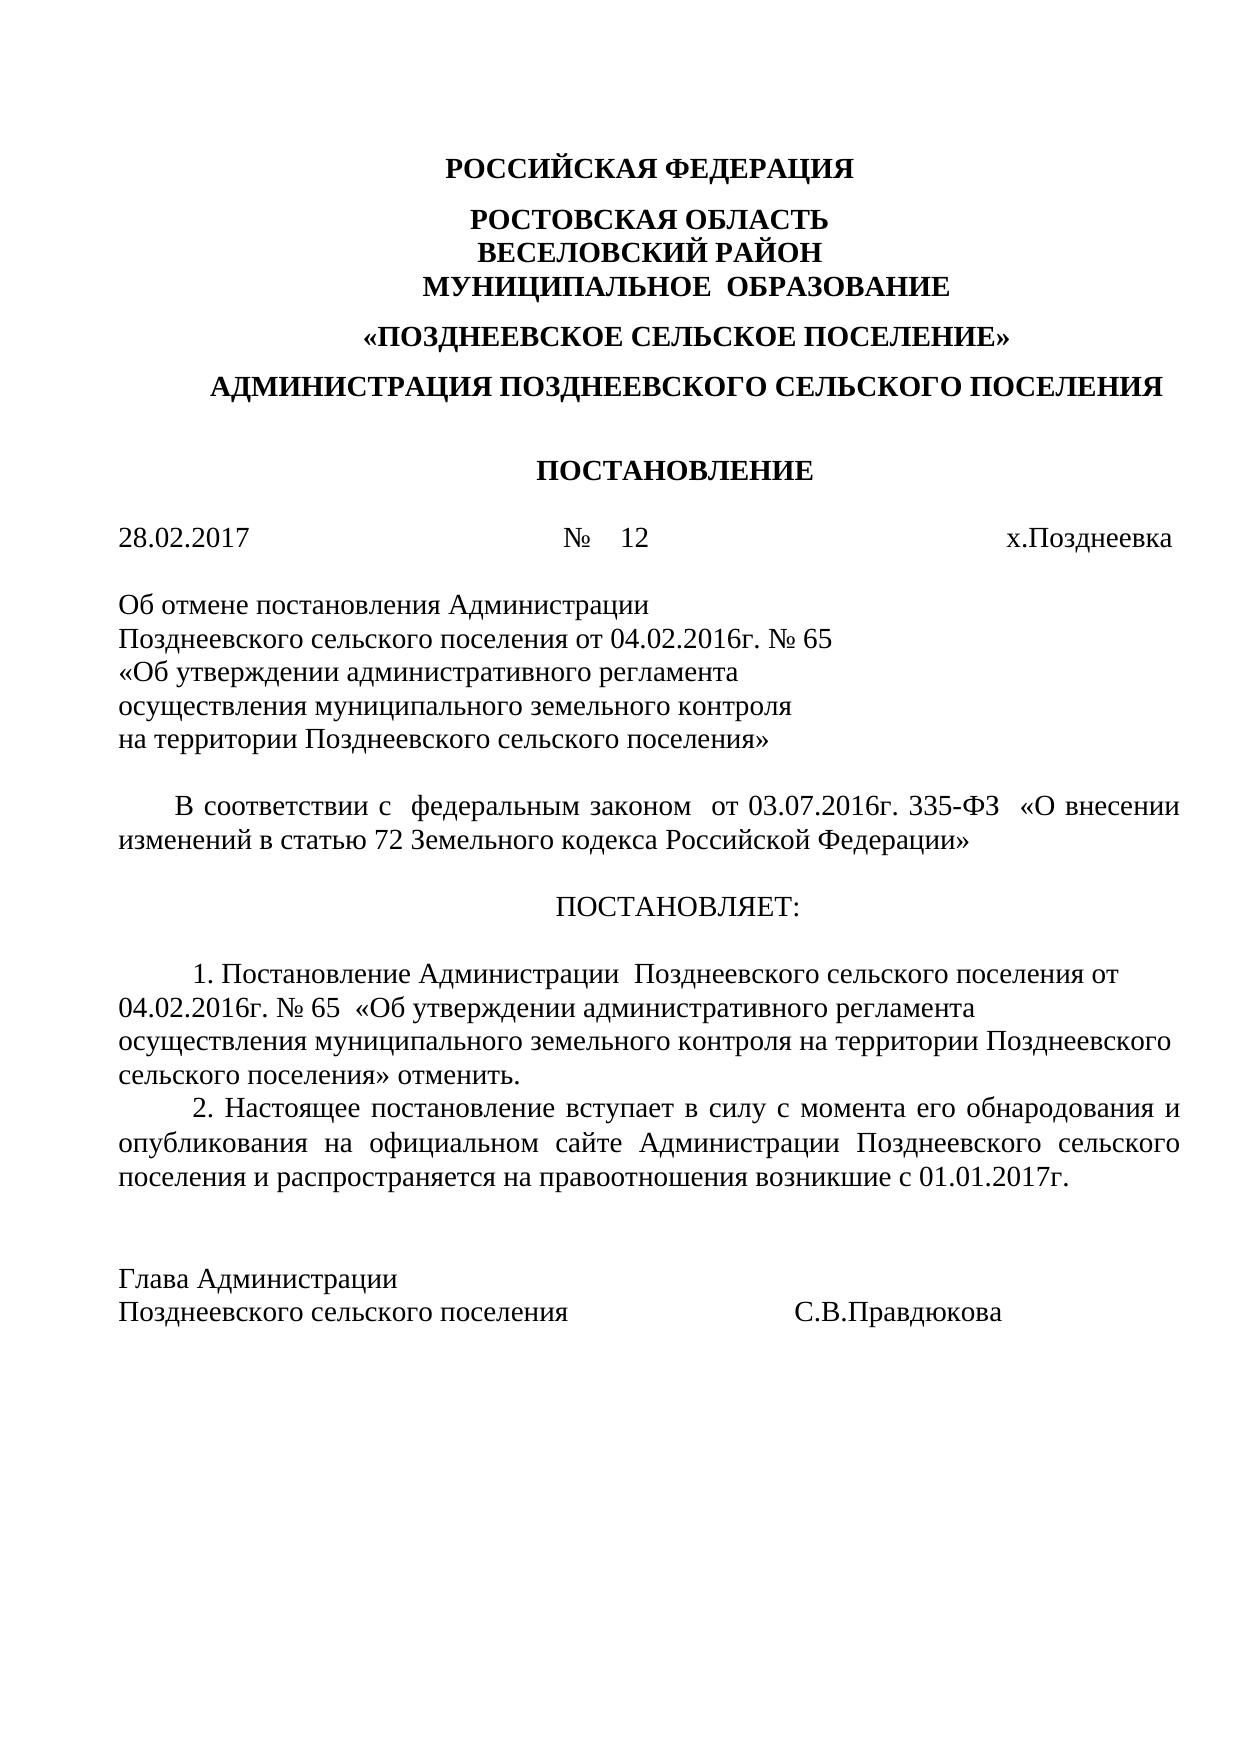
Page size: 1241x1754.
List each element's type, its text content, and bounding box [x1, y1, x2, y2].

title Об отмене постановления Администрации [118, 587, 1181, 621]
text ПОСТАНОВЛЯЕТ: [118, 889, 1181, 923]
title ПОСТАНОВЛЕНИЕ [118, 453, 1181, 487]
text Глава Администрации [118, 1261, 1181, 1294]
subtitle ВЕСЕЛОВСКИЙ РАЙОН [118, 235, 1181, 269]
text В соответствии с федеральным законом от 03.07.2016г. 335-ФЗ «О внесении изменений в статью 72 Земельного кодекса Российской Федерации» [118, 788, 1181, 856]
title осуществления муниципального земельного контроля на территории Позднеевского сельского поселения» отменить. [118, 1023, 1181, 1090]
text 2. Настоящее постановление вступает в силу с момента его обнародования и опубликования на официальном сайте Администрации Позднеевского сельского поселения и распространяется на правоотношения возникшие с 01.01.2017г. [118, 1090, 1181, 1194]
subtitle РОСТОВСКАЯ ОБЛАСТЬ [118, 202, 1181, 235]
title «Об утверждении административного регламента [118, 654, 1181, 688]
text Позднеевского сельского поселения С.В.Правдюкова [118, 1294, 1181, 1328]
text РОССИЙСКАЯ ФЕДЕРАЦИЯ [118, 118, 1181, 185]
title 28.02.2017 № 12 х.Позднеевка [118, 520, 1181, 554]
title 1. Постановление Администрации Позднеевского сельского поселения от 04.02.2016г. № 65 «Об утверждении административного регламента [118, 956, 1181, 1023]
text «ПОЗДНЕЕВСКОЕ СЕЛЬСКОЕ ПОСЕЛЕНИЕ» [118, 319, 1181, 353]
title осуществления муниципального земельного контроля [118, 688, 1181, 721]
text АДМИНИСТРАЦИЯ ПОЗДНЕЕВСКОГО СЕЛЬСКОГО ПОСЕЛЕНИЯ [118, 369, 1181, 403]
text МУНИЦИПАЛЬНОЕ ОБРАЗОВАНИЕ [118, 269, 1181, 302]
title на территории Позднеевского сельского поселения» [118, 721, 1181, 755]
title Позднеевского сельского поселения от 04.02.2016г. № 65 [118, 621, 1181, 654]
